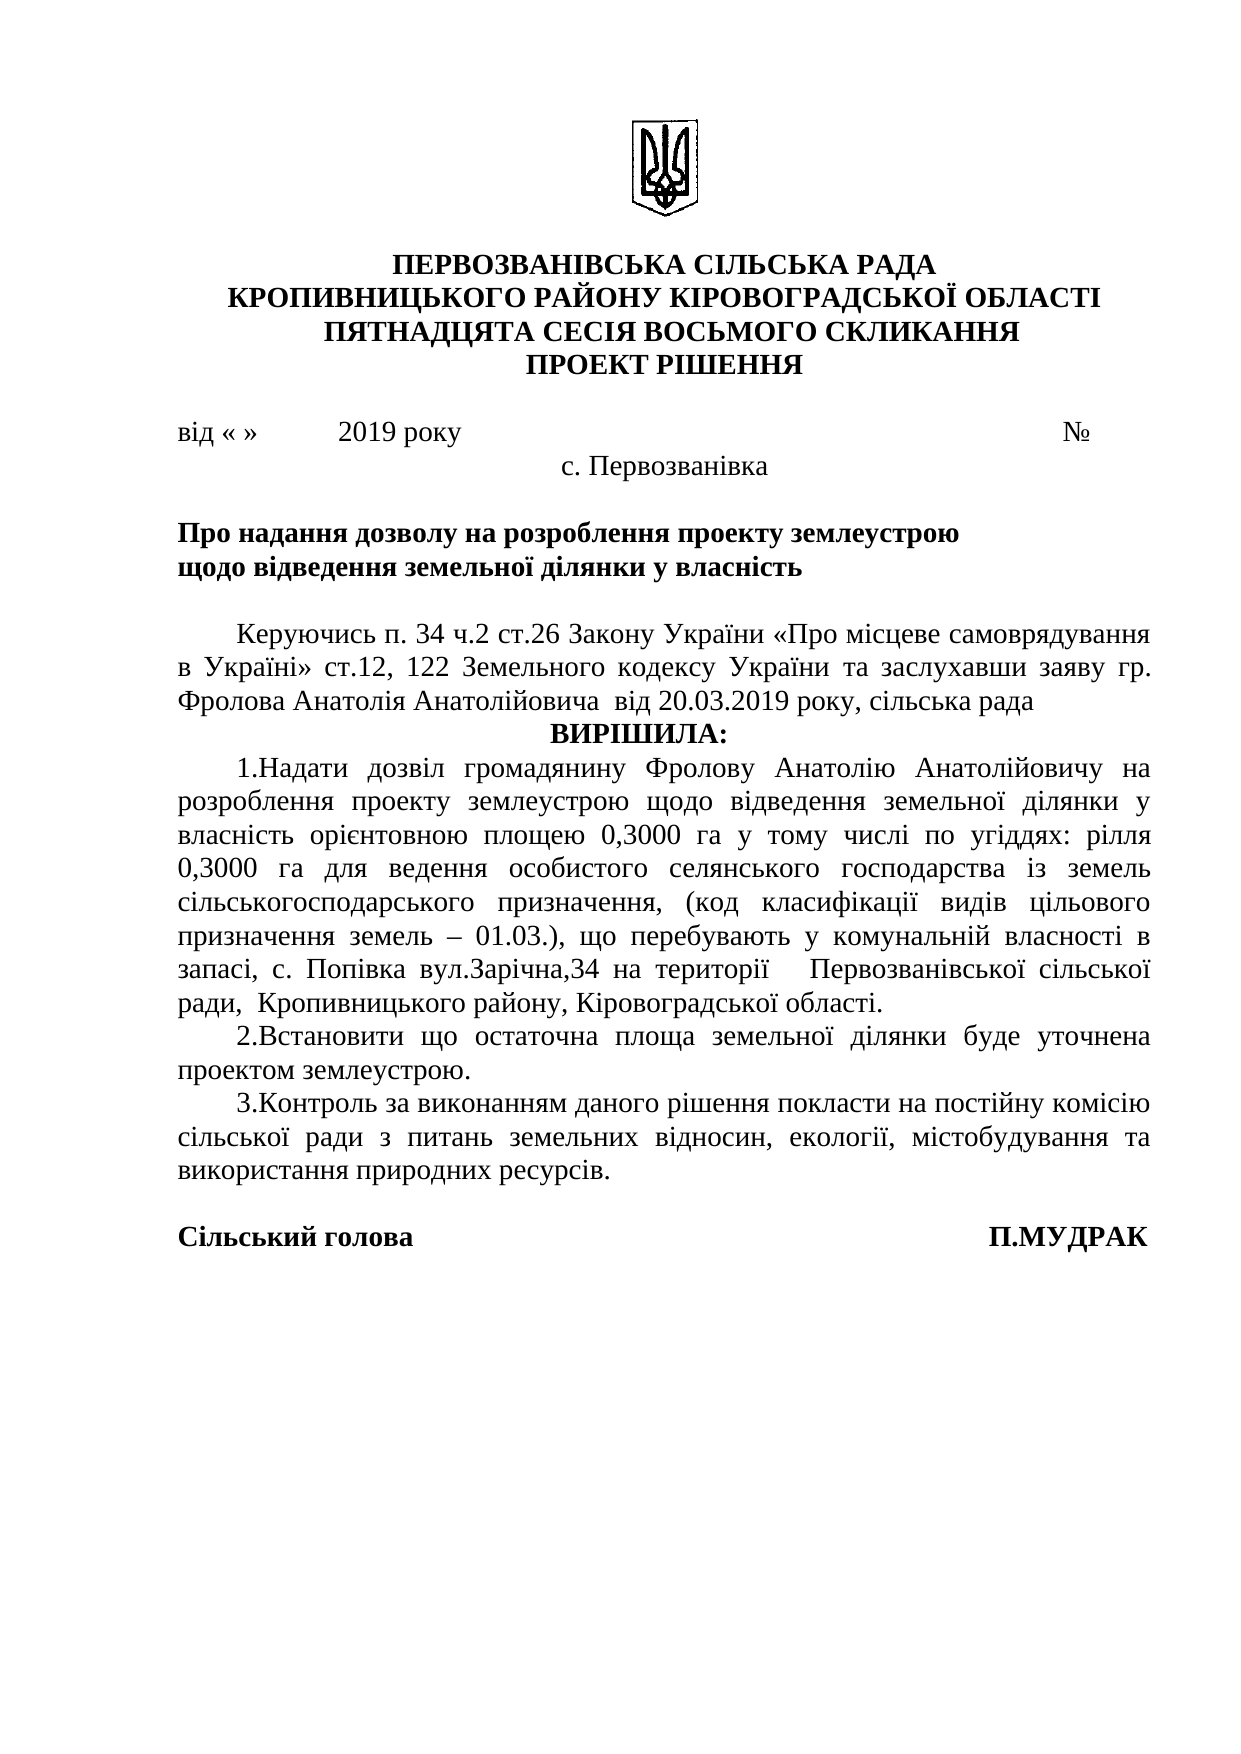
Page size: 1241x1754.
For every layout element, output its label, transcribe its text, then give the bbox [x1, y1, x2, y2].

text щодо відведення земельної ділянки у власність [177, 549, 1152, 582]
text ВИРІШИЛА: [177, 716, 1152, 750]
picture [629, 118, 700, 219]
text Сільський голова П.МУДРАК [177, 1219, 1152, 1253]
text ПЯТНАДЦЯТА СЕСІЯ ВОСЬМОГО СКЛИКАННЯ [177, 314, 1152, 347]
text 2.Встановити що остаточна площа земельної ділянки буде уточнена проектом землеустрою. [177, 1018, 1152, 1085]
text 1.Надати дозвіл громадянину Фролову Анатолію Анатолійовичу на розроблення проекту землеустрою щодо відведення земельної ділянки у власність орієнтовною площею 0,3000 га у тому числі по угіддях: рілля 0,3000 га для ведення особистого селянського господарства із земель сільськогосподарського призначення, (код класифікації видів цільового призначення земель – 01.03.), що перебувають у комунальній власності в запасі, с. Попівка вул.Зарічна,34 на території Первозванівської сільської ради, Кропивницького району, Кіровоградської області. [177, 750, 1152, 1018]
text Про надання дозволу на розроблення проекту землеустрою [177, 515, 1152, 549]
text ПРОЕКТ РІШЕННЯ [177, 347, 1152, 381]
text КРОПИВНИЦЬКОГО РАЙОНУ КІРОВОГРАДСЬКОЇ ОБЛАСТІ [177, 280, 1152, 314]
text Керуючись п. 34 ч.2 ст.26 Закону України «Про місцеве самоврядування в Україні» ст.12, 122 Земельного кодексу України та заслухавши заяву гр. Фролова Анатолія Анатолійовича від 20.03.2019 року, сільська рада [177, 616, 1152, 716]
text від « » 2019 року № [177, 414, 1152, 448]
text с. Первозванівка [177, 448, 1152, 482]
text 3.Контроль за виконанням даного рішення покласти на постійну комісію сільської ради з питань земельних відносин, екології, містобудування та використання природних ресурсів. [177, 1085, 1152, 1186]
text ПЕРВОЗВАНІВСЬКА СІЛЬСЬКА РАДА [177, 247, 1152, 280]
